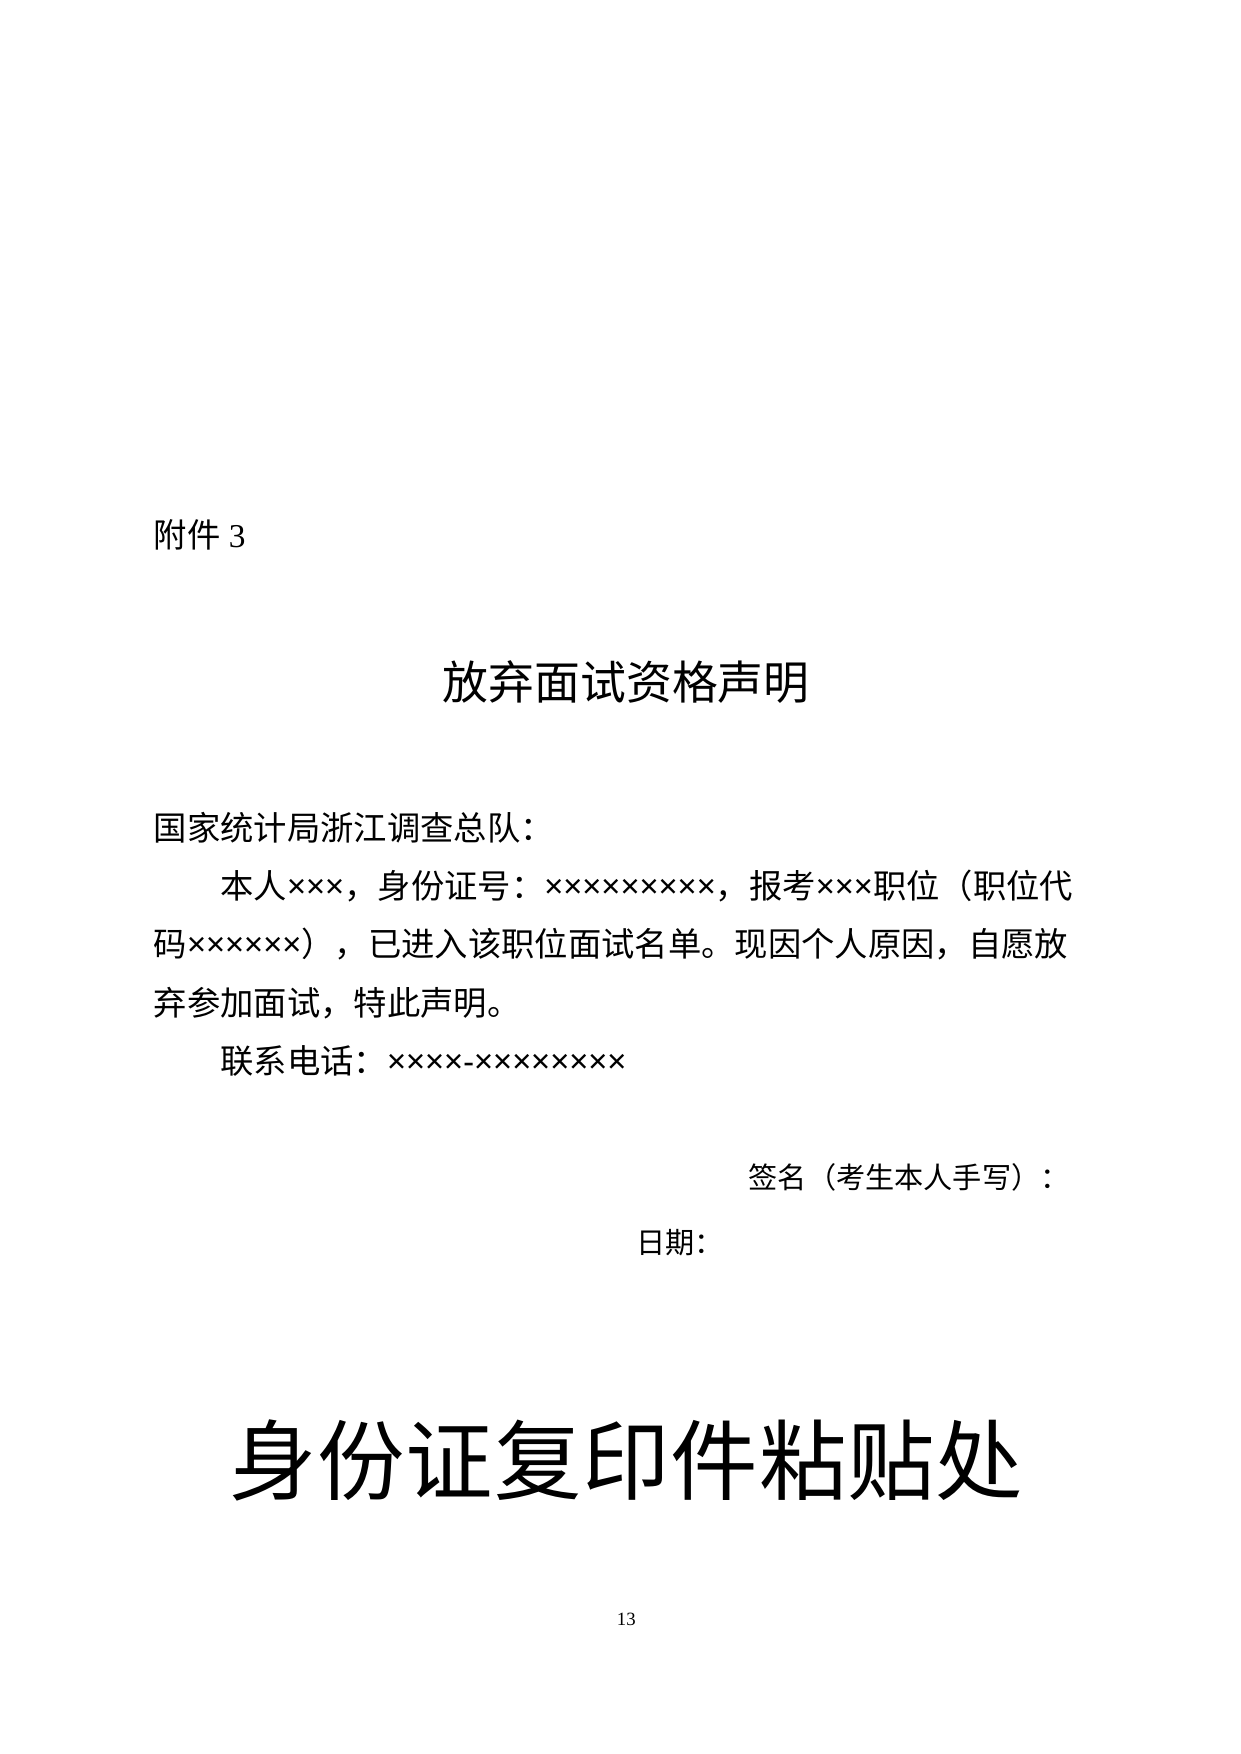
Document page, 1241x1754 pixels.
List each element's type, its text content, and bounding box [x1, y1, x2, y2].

text 附件3 [153, 501, 1098, 566]
text 本人×××，身份证号：×××××××××，报考×××职位（职位代码××××××），已进入该职位面试名单。现因个人原因，自愿放弃参加面试，特此声明。 [153, 852, 1098, 1027]
text 联系电话：××××-×××××××× [153, 1027, 1098, 1085]
text 日期： [153, 1208, 1098, 1273]
text 签名（考生本人手写）： [153, 1143, 1069, 1208]
text 国家统计局浙江调查总队： [153, 793, 1098, 852]
text 放弃面试资格声明 [153, 631, 1098, 728]
text 身份证复印件粘贴处 [153, 1390, 1098, 1520]
